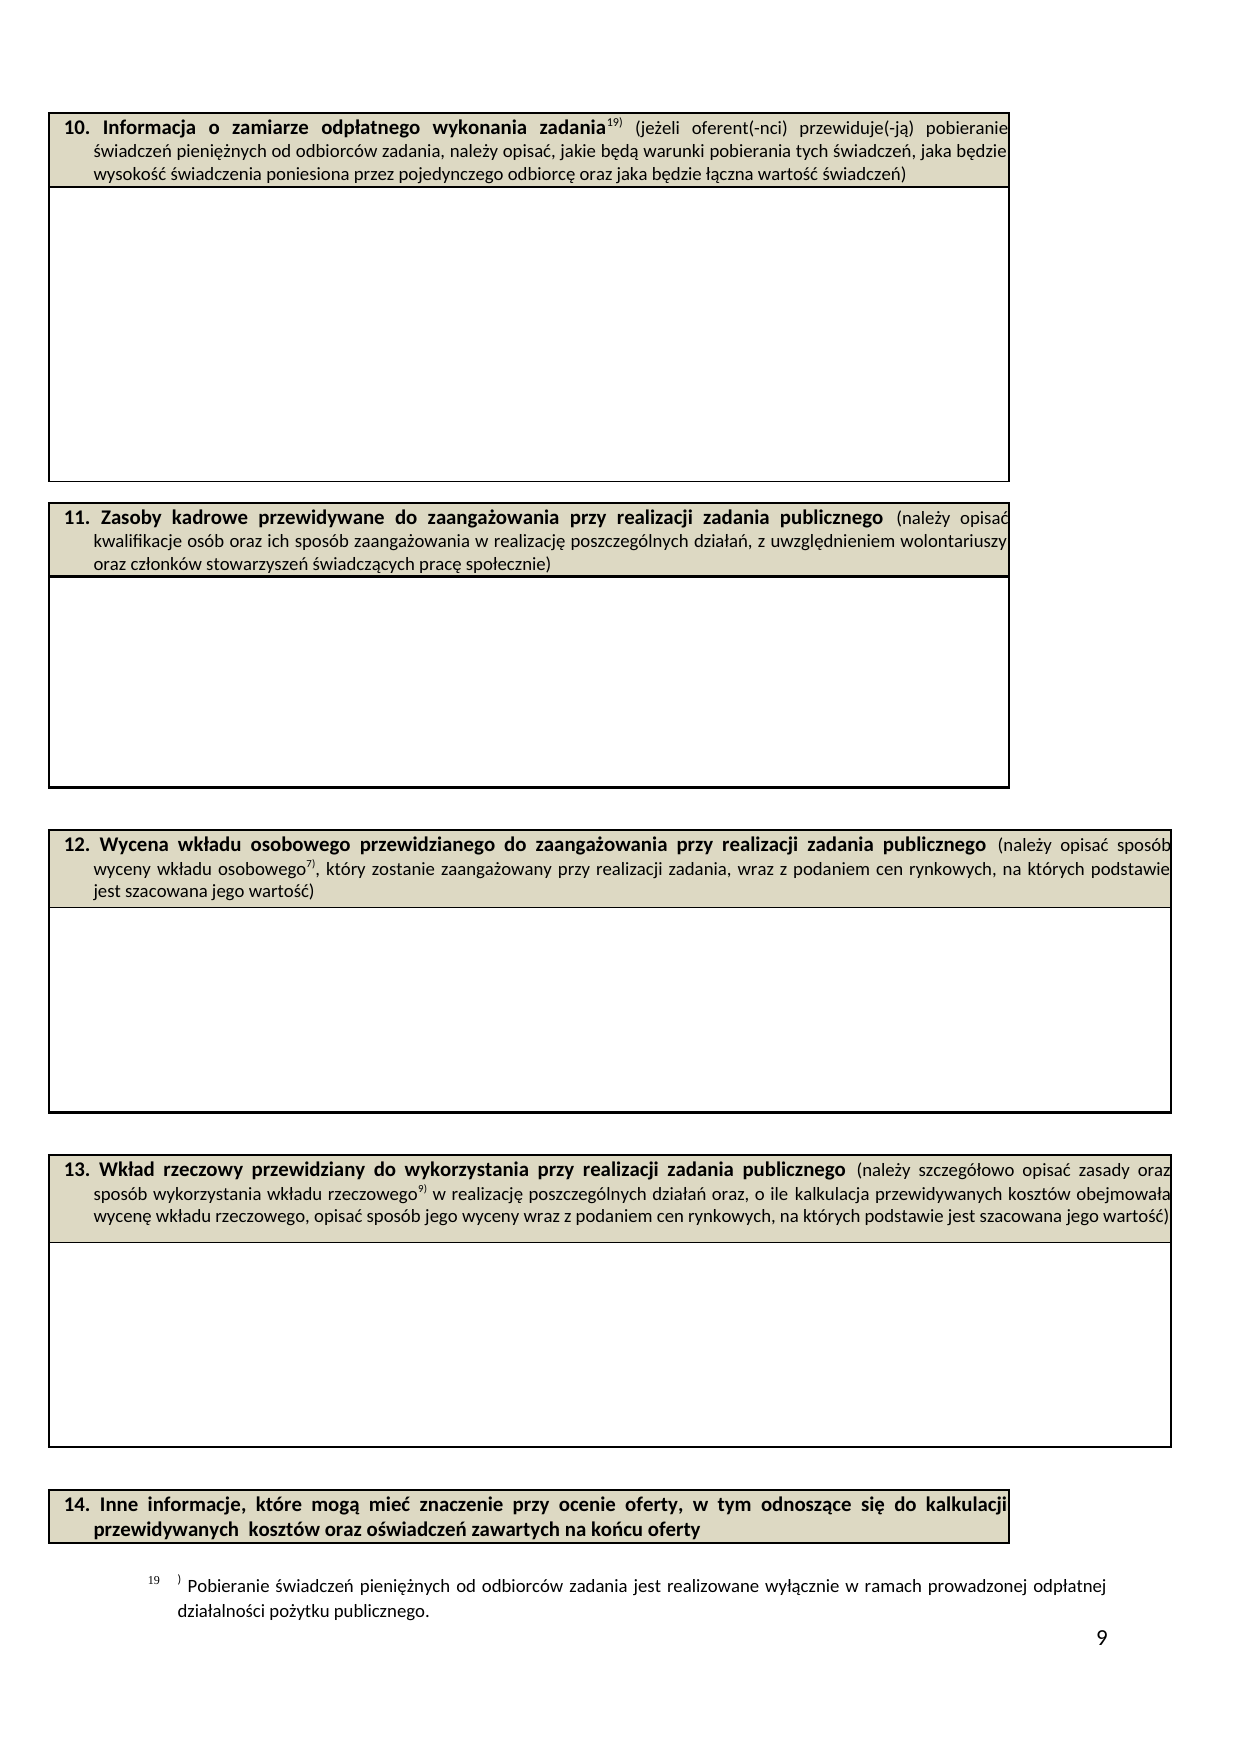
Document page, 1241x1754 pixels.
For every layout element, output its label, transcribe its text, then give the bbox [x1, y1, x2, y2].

table_header 10. Informacja o zamiarze odpłatnego wykonania zadania) (jeżeli oferent(-nci) przewiduje(-ją) pobieranie świadczeń pieniężnych od odbiorców zadania, należy opisać, jakie będą warunki pobierania tych świadczeń, jaka będzie wysokość świadczenia poniesiona przez pojedynczego odbiorcę oraz jaka będzie łączna wartość świadczeń) [50, 114, 1008, 186]
table_cell [50, 188, 1008, 481]
table_header 14. Inne informacje, które mogą mieć znaczenie przy ocenie oferty, w tym odnoszące się do kalkulacji przewidywanych kosztów oraz oświadczeń zawartych na końcu oferty [50, 1491, 1008, 1542]
table_cell [50, 1243, 1170, 1446]
table_header 12. Wycena wkładu osobowego przewidzianego do zaangażowania przy realizacji zadania publicznego (należy opisać sposób wyceny wkładu osobowego), który zostanie zaangażowany przy realizacji zadania, wraz z podaniem cen rynkowych, na których podstawie jest szacowana jego wartość) [50, 831, 1170, 907]
table_cell [50, 908, 1170, 1111]
table_header 11. Zasoby kadrowe przewidywane do zaangażowania przy realizacji zadania publicznego (należy opisać kwalifikacje osób oraz ich sposób zaangażowania w realizację poszczególnych działań, z uwzględnieniem wolontariuszy oraz członków stowarzyszeń świadczących pracę społecznie) [50, 504, 1008, 575]
table_header 13. Wkład rzeczowy przewidziany do wykorzystania przy realizacji zadania publicznego (należy szczegółowo opisać zasady oraz sposób wykorzystania wkładu rzeczowego) w realizację poszczególnych działań oraz, o ile kalkulacja przewidywanych kosztów obejmowała wycenę wkładu rzeczowego, opisać sposób jego wyceny wraz z podaniem cen rynkowych, na których podstawie jest szacowana jego wartość) [50, 1156, 1170, 1242]
table_cell [50, 578, 1008, 786]
